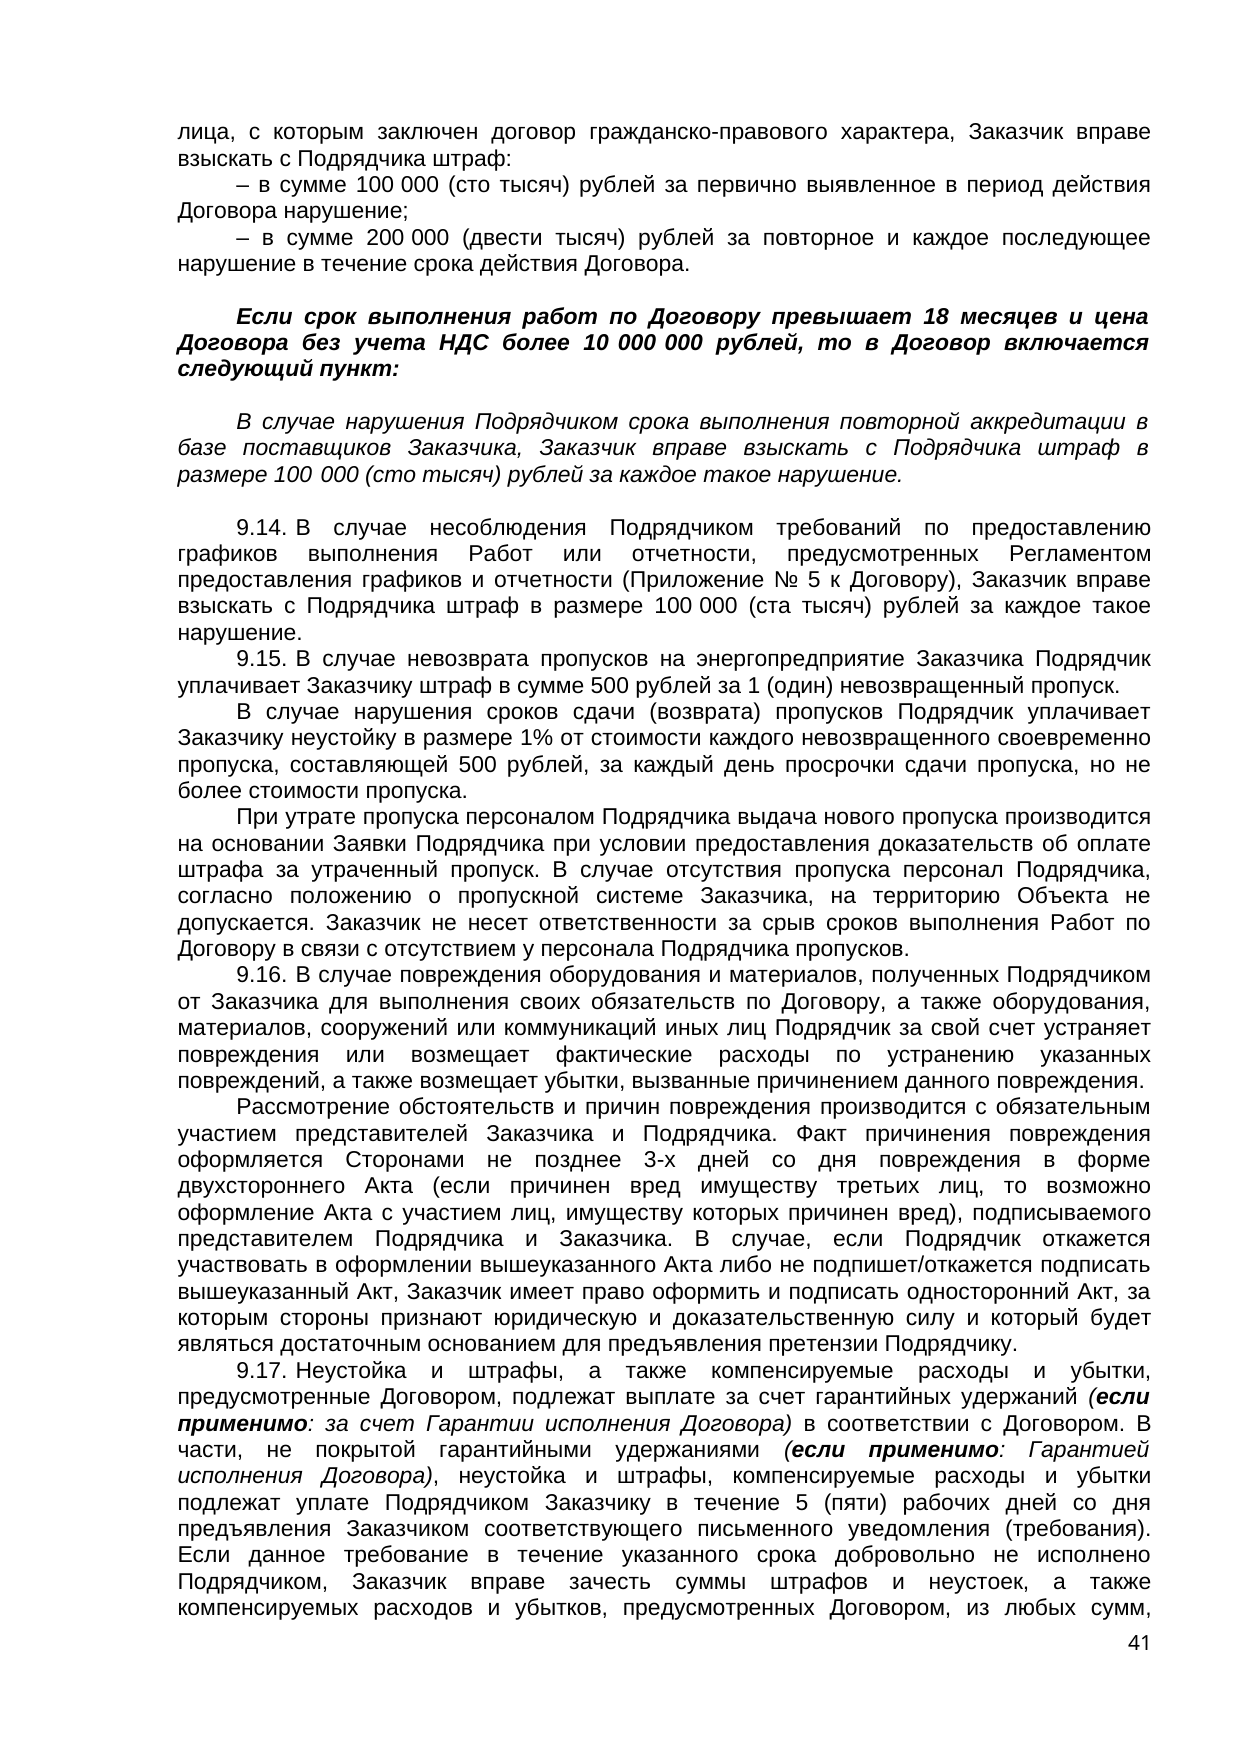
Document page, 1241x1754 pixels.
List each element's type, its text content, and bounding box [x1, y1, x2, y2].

text – в сумме 100 000 (сто тысяч) рублей за первично выявленное в период действия Договора нарушение; [177, 171, 1152, 223]
text Если срок выполнения работ по Договору превышает 18 месяцев и цена Договора без учета НДС более 10 000 000 рублей, то в Договор включается следующий пункт: [177, 303, 1152, 382]
list В случае повреждения оборудования и материалов, полученных Подрядчиком от Заказчика для выполнения своих обязательств по Договору, а также оборудования, материалов, сооружений или коммуникаций иных лиц Подрядчик за свой счет устраняет повреждения или возмещает фактические расходы по устранению указанных повреждений, а также возмещает убытки, вызванные причинением данного повреждения. [177, 961, 1152, 1093]
text При утрате пропуска персоналом Подрядчика выдача нового пропуска производится на основании Заявки Подрядчика при условии предоставления доказательств об оплате штрафа за утраченный пропуск. В случае отсутствия пропуска персонал Подрядчика, согласно положению о пропускной системе Заказчика, на территорию Объекта не допускается. Заказчик не несет ответственности за срыв сроков выполнения Работ по Договору в связи с отсутствием у персонала Подрядчика пропусков. [177, 803, 1152, 961]
text – в сумме 200 000 (двести тысяч) рублей за повторное и каждое последующее нарушение в течение срока действия Договора. [177, 223, 1152, 276]
list В случае несоблюдения Подрядчиком требований по предоставлению графиков выполнения Работ или отчетности, предусмотренных Регламентом предоставления графиков и отчетности (Приложение № 5 к Договору), Заказчик вправе взыскать с Подрядчика штраф в размере 100 000 (ста тысяч) рублей за каждое такое нарушение. [177, 513, 1152, 645]
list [177, 1357, 1152, 1620]
text В случае нарушения Подрядчиком срока выполнения повторной аккредитации в базе поставщиков Заказчика, Заказчик вправе взыскать с Подрядчика штраф в размере 100 000 (сто тысяч) рублей за каждое такое нарушение. [177, 408, 1152, 487]
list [177, 118, 1152, 171]
text В случае нарушения сроков сдачи (возврата) пропусков Подрядчик уплачивает Заказчику неустойку в размере 1% от стоимости каждого невозвращенного своевременно пропуска, составляющей 500 рублей, за каждый день просрочки сдачи пропуска, но не более стоимости пропуска. [177, 698, 1152, 803]
list В случае невозврата пропусков на энергопредприятие Заказчика Подрядчик уплачивает Заказчику штраф в сумме 500 рублей за 1 (один) невозвращенный пропуск. [177, 645, 1152, 698]
text Рассмотрение обстоятельств и причин повреждения производится с обязательным участием представителей Заказчика и Подрядчика. Факт причинения повреждения оформляется Сторонами не позднее 3-х дней со дня повреждения в форме двухстороннего Акта (если причинен вред имуществу третьих лиц, то возможно оформление Акта с участием лиц, имуществу которых причинен вред), подписываемого представителем Подрядчика и Заказчика. В случае, если Подрядчик откажется участвовать в оформлении вышеуказанного Акта либо не подпишет/откажется подписать вышеуказанный Акт, Заказчик имеет право оформить и подписать односторонний Акт, за которым стороны признают юридическую и доказательственную силу и который будет являться достаточным основанием для предъявления претензии Подрядчику. [177, 1093, 1152, 1357]
